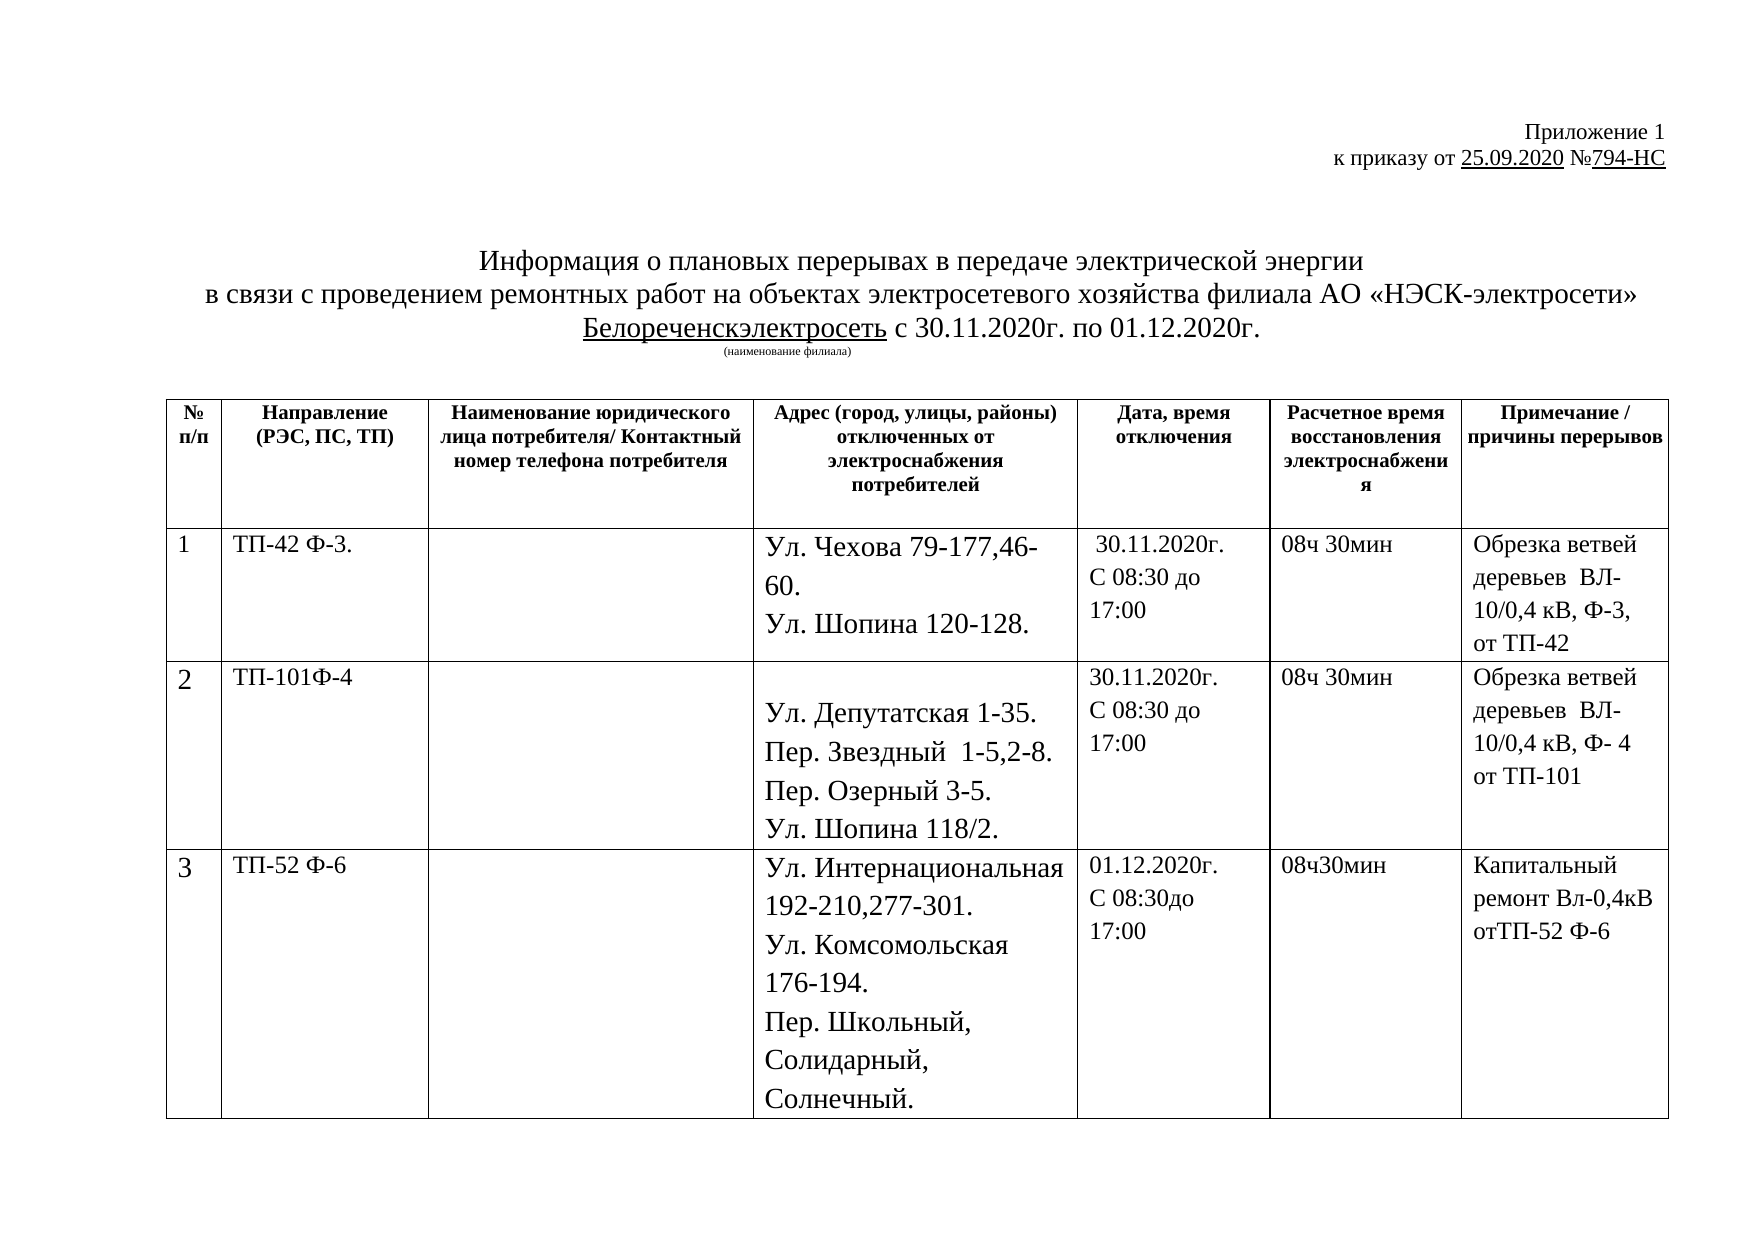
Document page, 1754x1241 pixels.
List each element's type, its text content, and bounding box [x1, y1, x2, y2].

table_cell 08ч30мин [1271, 850, 1461, 1118]
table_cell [1462, 850, 1668, 1118]
table_header Наименование юридического лица потребителя/ Контактный номер телефона потребителя [429, 400, 753, 528]
table_cell 08ч 30мин [1271, 529, 1461, 661]
text в связи с проведением ремонтных работ на объектах электросетевого хозяйства филиала АО «НЭСК-электросети» Белореченскэлектросеть с 30.11.2020г. по 01.12.2020г. [177, 277, 1665, 344]
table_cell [1078, 850, 1269, 1118]
table_cell Обрезка ветвей деревьев ВЛ-10/0,4 кВ, Ф-3, от ТП-42 [1462, 529, 1668, 661]
table_cell Ул. Депутатская 1-35. Пер. Звездный 1-5,2-8. Пер. Озерный 3-5. Ул. Шопина 118/2. [754, 662, 1077, 849]
table_header Адрес (город, улицы, районы) отключенных от электроснабжения потребителей [754, 400, 1077, 528]
table_cell [429, 662, 753, 849]
table_cell 3 [167, 850, 221, 1118]
text Информация о плановых перерывах в передаче электрической энергии [177, 243, 1665, 277]
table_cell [754, 850, 1077, 1118]
table_cell 30.11.2020г. С 08:30 до 17:00 [1078, 662, 1269, 849]
table_cell [429, 850, 753, 1118]
table_header Направление (РЭС, ПС, ТП) [222, 400, 428, 528]
table_cell 1 [167, 529, 221, 661]
table_cell 2 [167, 662, 221, 849]
table_cell ТП-42 Ф-3. [222, 529, 428, 661]
text (наименование филиала) [723, 344, 1665, 368]
table_cell ТП-101Ф-4 [222, 662, 428, 849]
table_header Примечание / причины перерывов [1462, 400, 1668, 528]
table_cell 08ч 30мин [1271, 662, 1461, 849]
table_cell [429, 529, 753, 661]
table_cell Ул. Чехова 79-177,46-60. Ул. Шопина 120-128. [754, 529, 1077, 661]
table_header Расчетное время восстановления электроснабжения [1271, 400, 1461, 528]
table_cell 30.11.2020г. С 08:30 до 17:00 [1078, 529, 1269, 661]
text Приложение 1 [177, 118, 1665, 144]
table_cell ТП-52 Ф-6 [222, 850, 428, 1118]
table_cell Обрезка ветвей деревьев ВЛ-10/0,4 кВ, Ф- 4 от ТП-101 [1462, 662, 1668, 849]
text к приказу от 25.09.2020 №794-НС [177, 144, 1665, 171]
table_header Дата, время отключения [1078, 400, 1269, 528]
table_header № п/п [167, 400, 221, 528]
